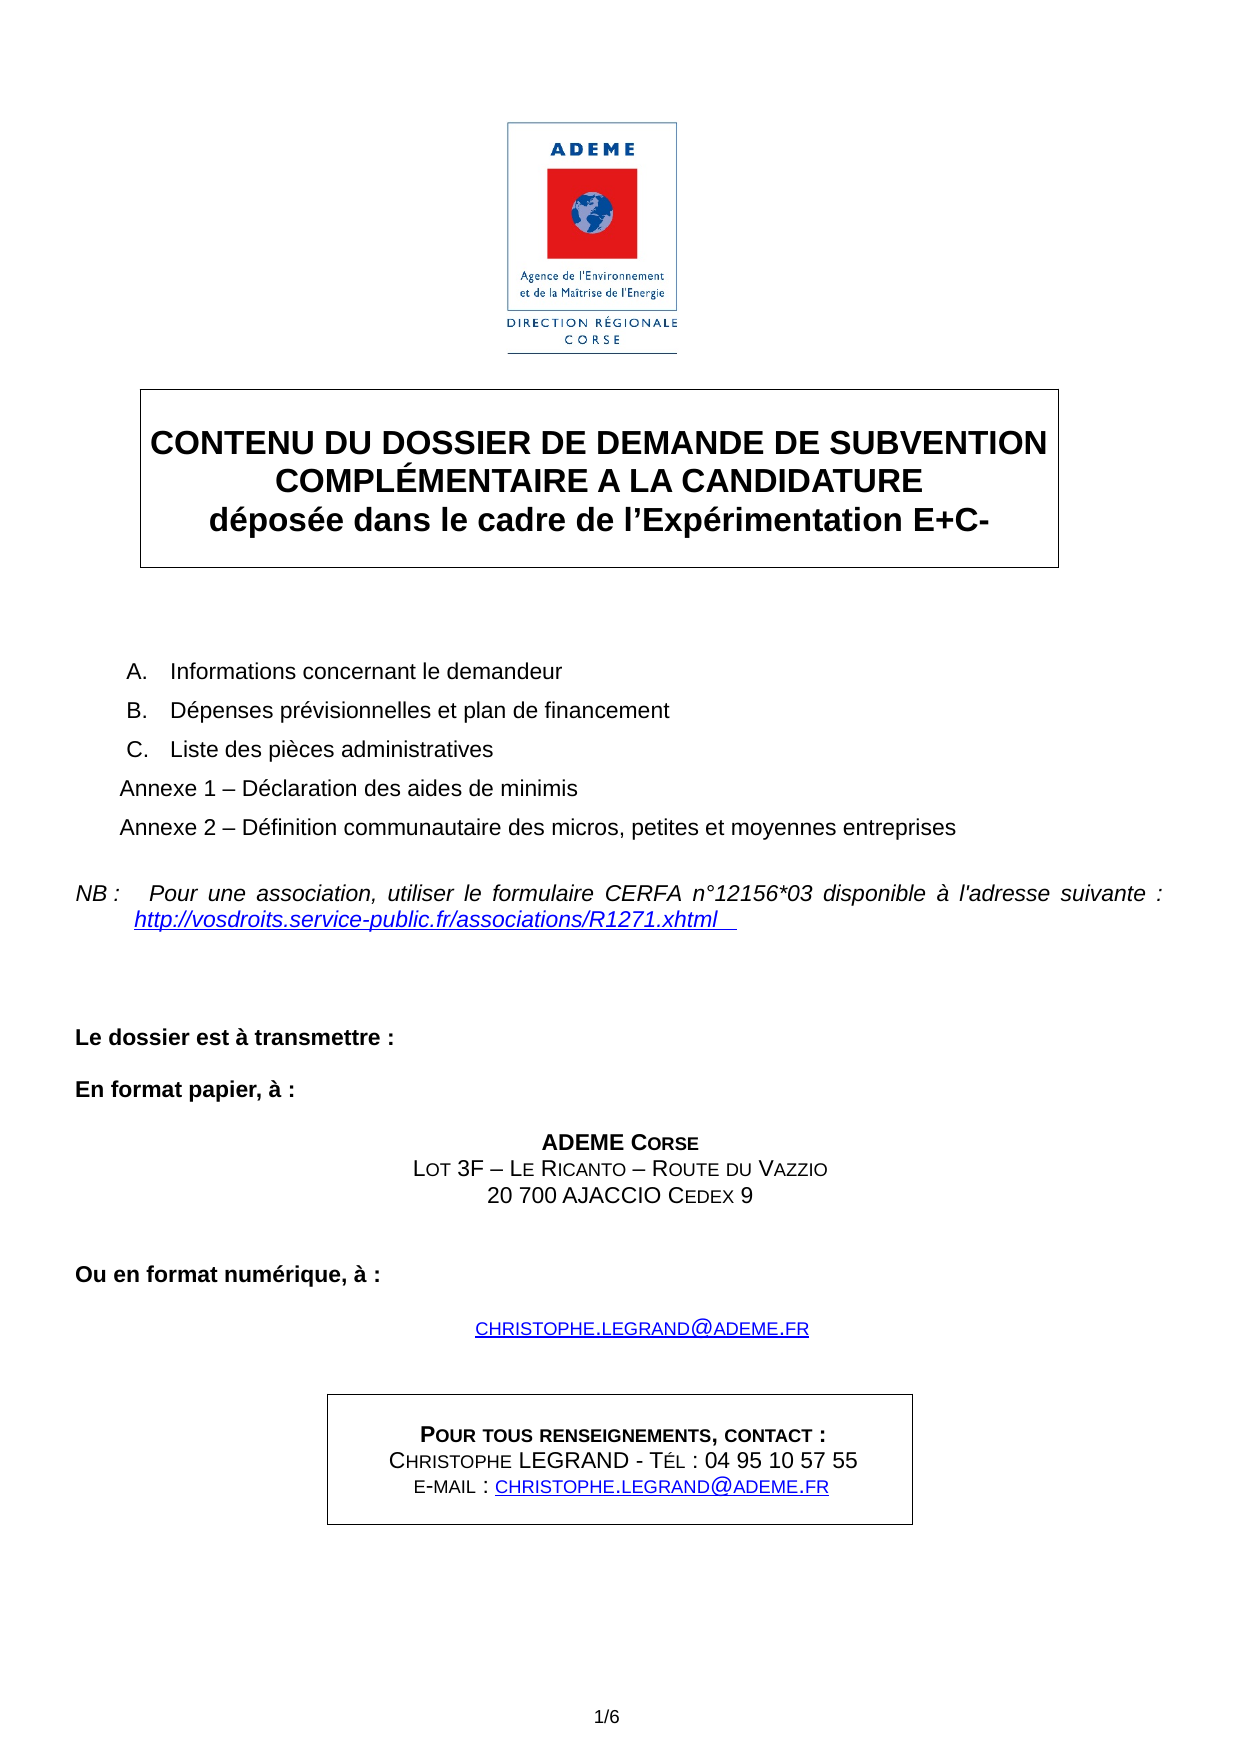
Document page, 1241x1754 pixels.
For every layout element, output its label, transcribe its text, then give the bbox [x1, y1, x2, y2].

text CONTENU du DOSSIER de demande de subvention complémentaire a la candidature [141, 422, 1058, 499]
text Lot 3F – Le Ricanto – Route du Vazzio [75, 1155, 1165, 1182]
text ADEME Corse [75, 1129, 1165, 1155]
text Ou en format numérique, à : [75, 1261, 1169, 1287]
text Le dossier est à transmettre : [75, 1023, 1165, 1050]
list Liste des pièces administratives [126, 736, 1165, 762]
text Annexe 2 – Définition communautaire des micros, petites et moyennes entreprises [75, 813, 1165, 840]
text En format papier, à : [75, 1076, 1169, 1103]
table_header Pour tous renseignements, contact : Christophe LEGRAND - Tél : 04 95 10 57 55 e-mail : christophe.legrand@ademe.fr [328, 1395, 912, 1524]
text déposée dans le cadre de l’Expérimentation E+C- [141, 499, 1058, 567]
table_header [83, 121, 1102, 388]
text 20 700 AJACCIO Cedex 9 [75, 1182, 1165, 1208]
text Annexe 1 – Déclaration des aides de minimis [75, 774, 1165, 801]
text christophe.legrand@ademe.fr [116, 1313, 1169, 1340]
list Informations concernant le demandeur [126, 658, 1165, 684]
text NB : Pour une association, utiliser le formulaire CERFA n°12156*03 disponible à l'adresse suivante : http://vosdroits.service-public.fr/associations/R1271.xhtml [75, 880, 1165, 932]
picture [505, 120, 679, 355]
list Dépenses prévisionnelles et plan de financement [126, 697, 1165, 723]
